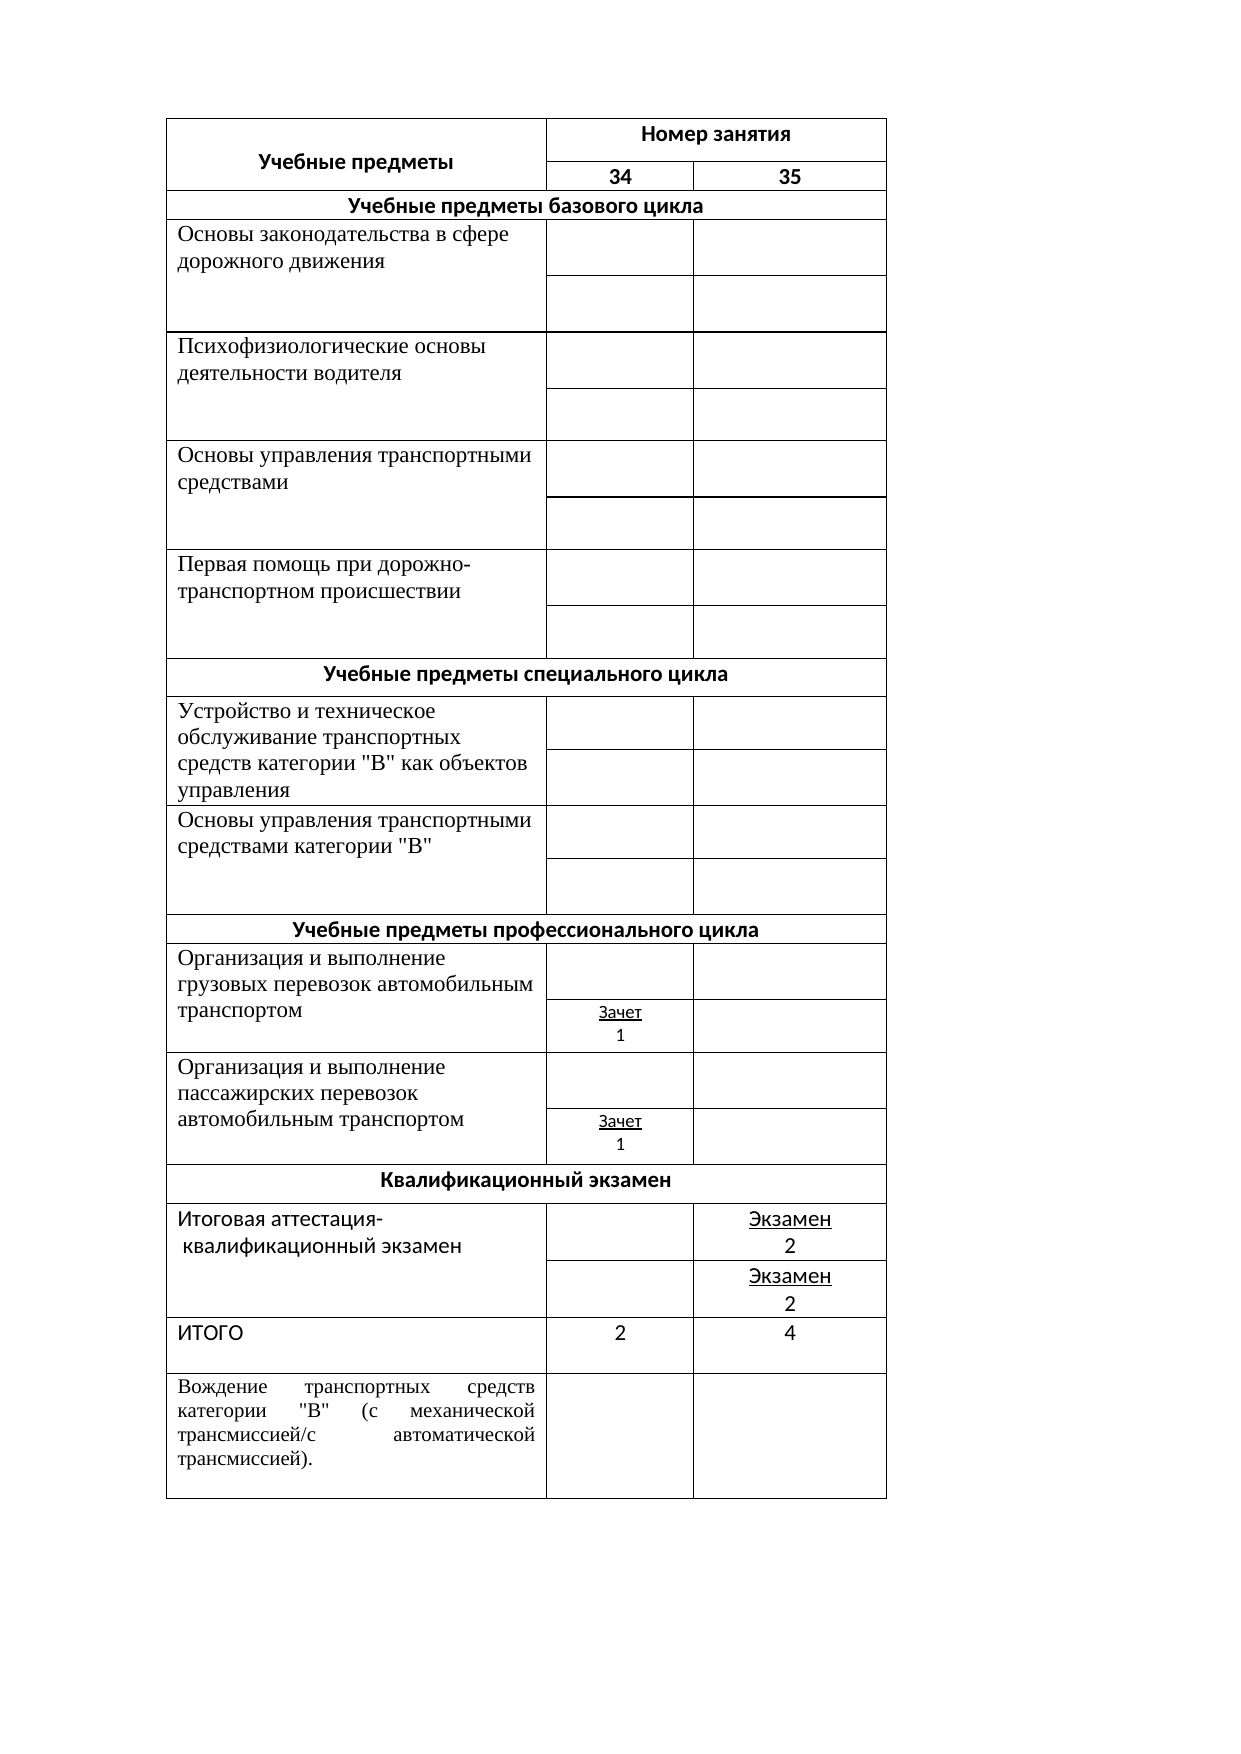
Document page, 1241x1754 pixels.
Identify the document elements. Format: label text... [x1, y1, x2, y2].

table_header Номер занятия [547, 119, 886, 161]
table_cell [694, 1053, 886, 1108]
table_cell [694, 333, 886, 387]
table_cell [694, 1000, 886, 1052]
table_cell [547, 750, 693, 805]
table_cell ИТОГО [167, 1318, 546, 1373]
table_cell Организация и выполнение пассажирских перевозок автомобильным транспортом [167, 1053, 546, 1164]
table_cell [547, 441, 693, 496]
table_cell [694, 697, 886, 749]
table_cell [547, 1374, 693, 1498]
table_cell [547, 697, 693, 749]
table_cell Экзамен 2 [694, 1204, 886, 1260]
table_cell [694, 550, 886, 605]
table_cell [547, 1204, 693, 1260]
table_cell Экзамен 2 [694, 1261, 886, 1317]
table_cell [547, 944, 693, 999]
table_cell 34 [547, 162, 693, 190]
table_cell Учебные предметы специального цикла [167, 659, 886, 696]
table_cell Психофизиологические основы деятельности водителя [167, 333, 546, 440]
table_cell Вождение транспортных средств категории "B" (с механической трансмиссией/с автоматической трансмиссией). [167, 1374, 546, 1498]
table_cell 2 [547, 1318, 693, 1373]
table_cell [694, 389, 886, 440]
table_cell [547, 550, 693, 605]
table_cell Основы управления транспортными средствами [167, 441, 546, 549]
table_cell [547, 389, 693, 440]
table_header Учебные предметы [167, 119, 546, 190]
table_cell Основы законодательства в сфере дорожного движения [167, 220, 546, 331]
table_cell [694, 606, 886, 658]
table_cell [547, 606, 693, 658]
table_cell [547, 333, 693, 387]
table_cell [694, 220, 886, 275]
table_cell Квалификационный экзамен [167, 1165, 886, 1203]
table_cell [694, 276, 886, 331]
table_cell [547, 220, 693, 275]
table_cell Организация и выполнение грузовых перевозок автомобильным транспортом [167, 944, 546, 1052]
table_cell [694, 498, 886, 549]
table_cell Итоговая аттестация- квалификационный экзамен [167, 1204, 546, 1317]
table_cell [547, 806, 693, 858]
table_cell Учебные предметы профессионального цикла [167, 915, 886, 943]
table_cell Зачет 1 [547, 1000, 693, 1052]
table_cell [694, 750, 886, 805]
table_cell [547, 1053, 693, 1108]
table_cell [694, 944, 886, 999]
table_cell Зачет 1 [547, 1109, 693, 1164]
table_cell Первая помощь при дорожно-транспортном происшествии [167, 550, 546, 658]
table_cell Учебные предметы базового цикла [167, 191, 886, 219]
table_cell [694, 1109, 886, 1164]
table_cell 35 [694, 162, 886, 190]
table_cell [547, 1261, 693, 1317]
table_cell [694, 441, 886, 496]
table_cell 4 [694, 1318, 886, 1373]
table_cell [694, 1374, 886, 1498]
table_cell [694, 806, 886, 858]
table_cell Основы управления транспортными средствами категории "B" [167, 806, 546, 914]
table_cell [547, 498, 693, 549]
table_cell [547, 276, 693, 331]
table_cell [547, 859, 693, 914]
table_cell [694, 859, 886, 914]
table_cell Устройство и техническое обслуживание транспортных средств категории "B" как объектов управления [167, 697, 546, 805]
